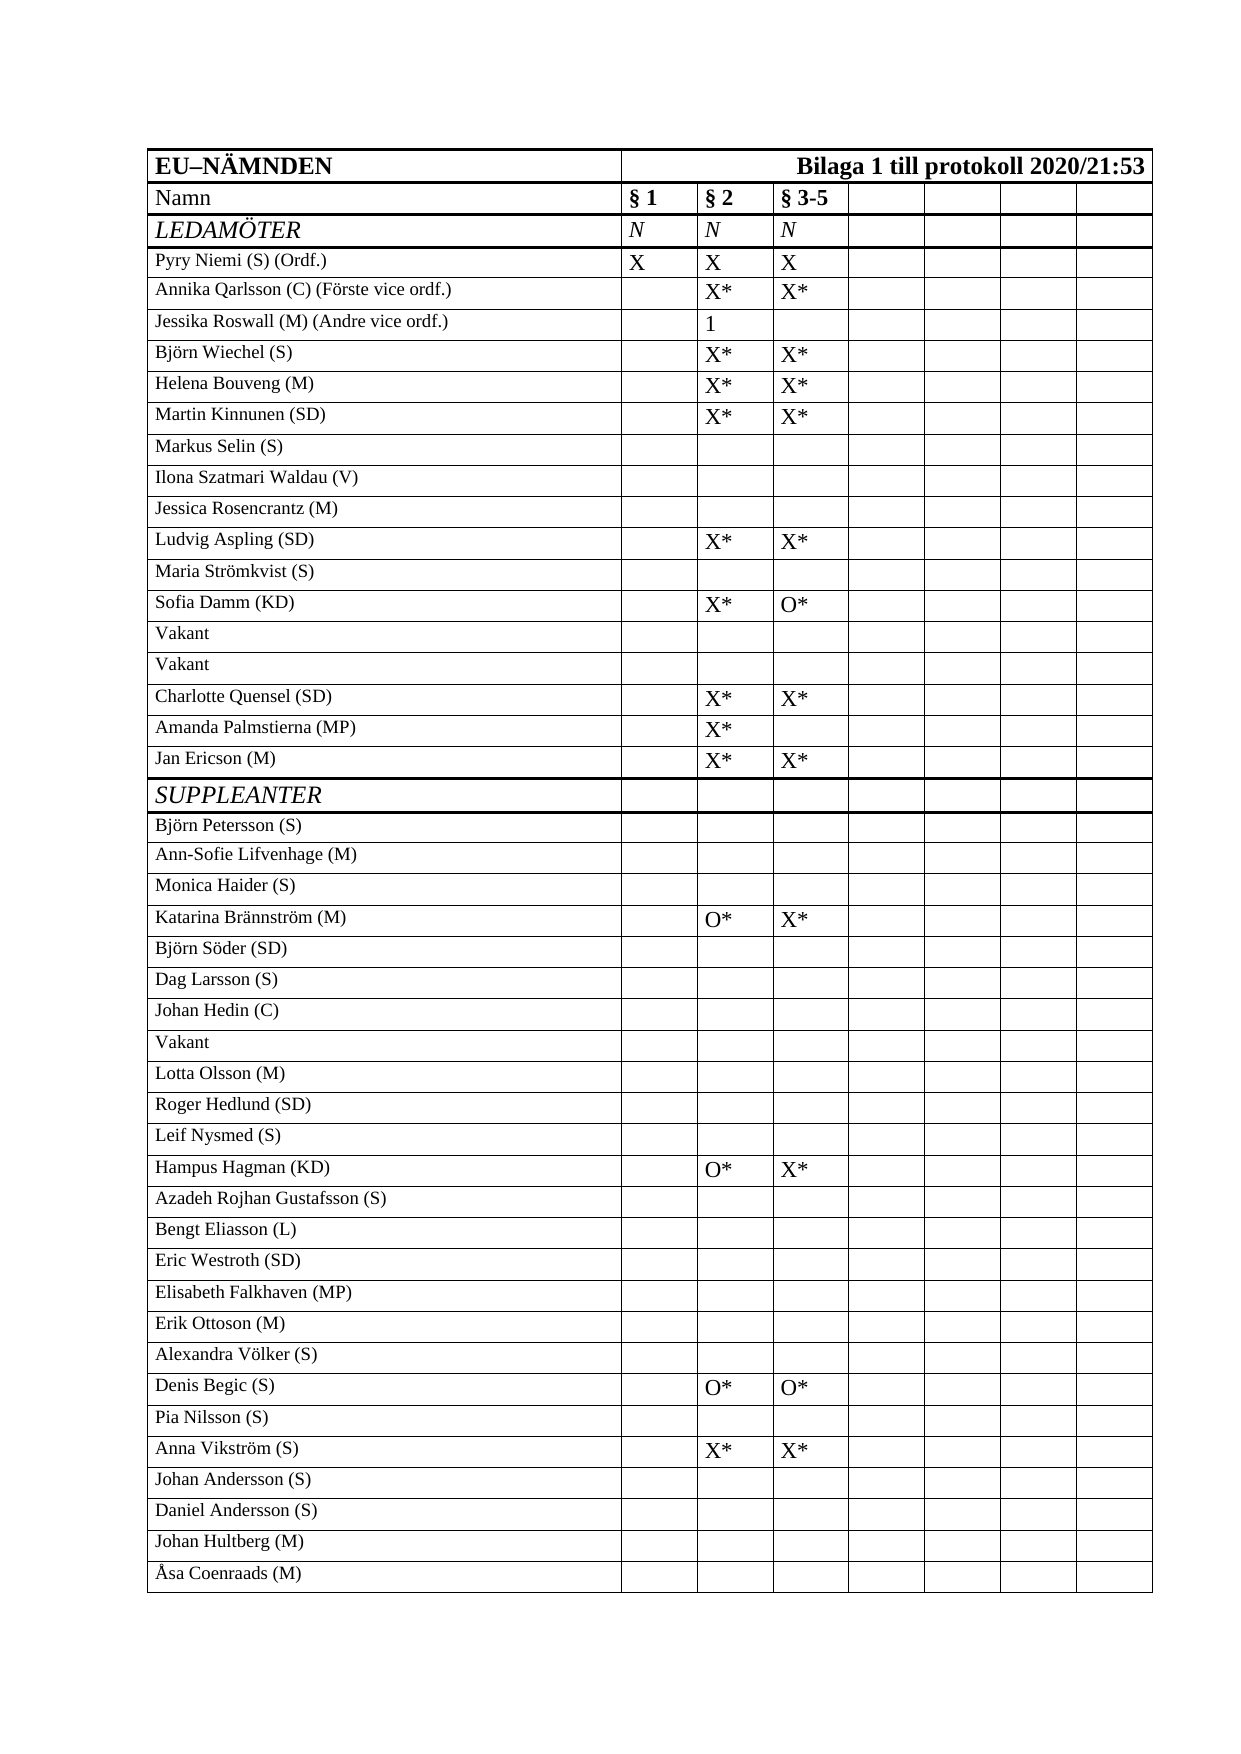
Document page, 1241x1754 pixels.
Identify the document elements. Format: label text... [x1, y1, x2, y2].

table_cell X* [698, 685, 773, 715]
table_cell [1001, 1343, 1076, 1373]
table_cell [1077, 1031, 1152, 1061]
table_cell [698, 843, 773, 873]
table_cell [622, 814, 697, 842]
table_cell [1077, 968, 1152, 998]
table_cell [622, 591, 697, 621]
table_cell LEDAMÖTER [148, 216, 621, 246]
table_cell [925, 560, 1000, 590]
table_cell Namn [148, 184, 621, 212]
table_cell Helena Bouveng (M) [148, 372, 621, 402]
table_cell [1077, 278, 1152, 308]
table_cell O* [698, 1374, 773, 1404]
table_cell [774, 653, 848, 683]
table_cell [1001, 906, 1076, 936]
table_cell [1077, 249, 1152, 277]
table_cell [1077, 1124, 1152, 1154]
table_cell [622, 874, 697, 904]
table_cell [849, 906, 924, 936]
table_cell [849, 278, 924, 308]
table_cell [774, 1406, 848, 1436]
table_cell [698, 1343, 773, 1373]
table_cell [774, 716, 848, 746]
table_cell Johan Hedin (C) [148, 999, 621, 1029]
table_cell [774, 1343, 848, 1373]
table_cell [1001, 528, 1076, 558]
table_cell [774, 560, 848, 590]
table_cell [1001, 1281, 1076, 1311]
table_cell [774, 1281, 848, 1311]
table_cell [925, 1062, 1000, 1092]
table_cell [849, 622, 924, 652]
table_cell [849, 874, 924, 904]
table_cell [925, 1249, 1000, 1279]
table_cell [774, 466, 848, 496]
table_cell [774, 1218, 848, 1248]
table_cell X* [774, 1156, 848, 1186]
table_cell [1001, 1531, 1076, 1561]
table_cell [622, 528, 697, 558]
table_cell [774, 1531, 848, 1561]
table_cell [1077, 622, 1152, 652]
table_cell [925, 653, 1000, 683]
table_cell [622, 843, 697, 873]
table_cell N [774, 216, 848, 246]
table_cell Denis Begic (S) [148, 1374, 621, 1404]
table_cell X* [774, 341, 848, 371]
table_cell [622, 372, 697, 402]
table_cell [774, 497, 848, 527]
table_cell [925, 1499, 1000, 1529]
table_cell Jan Ericson (M) [148, 747, 621, 777]
table_cell Annika Qarlsson (C) (Förste vice ordf.) [148, 278, 621, 308]
table_cell Åsa Coenraads (M) [148, 1562, 621, 1592]
table_cell [698, 653, 773, 683]
table_cell [1001, 372, 1076, 402]
table_cell Björn Wiechel (S) [148, 341, 621, 371]
table_cell [622, 1156, 697, 1186]
table_cell [622, 1031, 697, 1061]
table_cell [1077, 1562, 1152, 1592]
table_cell [849, 1406, 924, 1436]
table_cell [1077, 843, 1152, 873]
table_cell [849, 843, 924, 873]
table_cell [849, 1374, 924, 1404]
table_cell X* [774, 403, 848, 433]
table_cell [925, 1406, 1000, 1436]
table_cell [774, 1562, 848, 1592]
table_cell [698, 780, 773, 811]
table_cell [1001, 1406, 1076, 1436]
table_cell Lotta Olsson (M) [148, 1062, 621, 1092]
table_cell [925, 249, 1000, 277]
table_cell [774, 1124, 848, 1154]
table_cell [1077, 685, 1152, 715]
table_cell [1077, 999, 1152, 1029]
table_cell [698, 560, 773, 590]
table_cell [622, 1531, 697, 1561]
table_cell [698, 1468, 773, 1498]
table_cell [622, 968, 697, 998]
table_cell [849, 372, 924, 402]
table_cell [925, 685, 1000, 715]
table_cell [698, 466, 773, 496]
table_cell [849, 1437, 924, 1467]
table_cell [1001, 249, 1076, 277]
table_cell [1001, 1218, 1076, 1248]
table_cell [1077, 497, 1152, 527]
table_cell [1001, 435, 1076, 465]
table_cell Björn Söder (SD) [148, 937, 621, 967]
table_cell [622, 1343, 697, 1373]
table_cell [849, 1156, 924, 1186]
table_cell [1077, 1531, 1152, 1561]
table_cell Maria Strömkvist (S) [148, 560, 621, 590]
table_cell [1001, 653, 1076, 683]
table_cell [698, 1499, 773, 1529]
table_cell [849, 780, 924, 811]
table_cell [849, 1093, 924, 1123]
table_cell [925, 278, 1000, 308]
table_cell [1077, 1312, 1152, 1342]
table_cell [1077, 1156, 1152, 1186]
table_cell Sofia Damm (KD) [148, 591, 621, 621]
table_cell [925, 814, 1000, 842]
table_cell [1001, 1374, 1076, 1404]
table_cell [1001, 874, 1076, 904]
table_cell [1001, 1312, 1076, 1342]
table_cell [849, 937, 924, 967]
table_cell [1077, 560, 1152, 590]
table_cell [925, 1312, 1000, 1342]
table_cell [1001, 780, 1076, 811]
table_cell [1001, 968, 1076, 998]
table_cell [774, 1093, 848, 1123]
table_cell [622, 1406, 697, 1436]
table_cell Alexandra Völker (S) [148, 1343, 621, 1373]
table_cell [1077, 435, 1152, 465]
table_cell X* [698, 278, 773, 308]
table_cell [1077, 937, 1152, 967]
table_cell Amanda Palmstierna (MP) [148, 716, 621, 746]
table_cell X* [698, 528, 773, 558]
table_cell [925, 1124, 1000, 1154]
table_cell [849, 341, 924, 371]
table_cell [1001, 685, 1076, 715]
table_cell [698, 1562, 773, 1592]
table_cell Leif Nysmed (S) [148, 1124, 621, 1154]
table_cell [1077, 1249, 1152, 1279]
table_cell [849, 685, 924, 715]
table_cell [849, 591, 924, 621]
table_cell [1077, 874, 1152, 904]
table_cell [622, 497, 697, 527]
table_cell [1001, 310, 1076, 340]
table_cell [1001, 1562, 1076, 1592]
table_cell [698, 1218, 773, 1248]
table_cell [849, 1281, 924, 1311]
table_cell [849, 1249, 924, 1279]
table_cell [925, 1281, 1000, 1311]
table_cell [1077, 653, 1152, 683]
table_cell [622, 622, 697, 652]
table_cell [622, 435, 697, 465]
table_cell [849, 1218, 924, 1248]
table_cell [849, 1562, 924, 1592]
table_header EU–NÄMNDEN [148, 151, 621, 181]
table_cell [849, 1531, 924, 1561]
table_cell [1077, 1187, 1152, 1217]
table_cell Vakant [148, 653, 621, 683]
table_cell [698, 814, 773, 842]
table_cell [925, 1531, 1000, 1561]
table_cell [1001, 466, 1076, 496]
table_cell Jessica Rosencrantz (M) [148, 497, 621, 527]
table_cell O* [774, 591, 848, 621]
table_cell Charlotte Quensel (SD) [148, 685, 621, 715]
table_cell [622, 1499, 697, 1529]
table_cell [1001, 184, 1076, 212]
table_cell X* [774, 1437, 848, 1467]
table_cell [925, 435, 1000, 465]
table_cell Jessika Roswall (M) (Andre vice ordf.) [148, 310, 621, 340]
table_cell X* [698, 716, 773, 746]
table_cell N [622, 216, 697, 246]
table_cell [622, 906, 697, 936]
table_cell [925, 1468, 1000, 1498]
table_cell [925, 747, 1000, 777]
table_cell [698, 1406, 773, 1436]
table_cell [1077, 747, 1152, 777]
table_cell N [698, 216, 773, 246]
table_cell [1001, 278, 1076, 308]
table_cell [774, 780, 848, 811]
table_cell [1001, 1031, 1076, 1061]
table_cell [774, 874, 848, 904]
table_cell X* [698, 372, 773, 402]
table_cell [925, 968, 1000, 998]
table_cell X* [698, 1437, 773, 1467]
table_cell [849, 1062, 924, 1092]
table_cell [698, 1249, 773, 1279]
table_cell [1077, 1343, 1152, 1373]
table_cell [925, 466, 1000, 496]
table_cell [1001, 1156, 1076, 1186]
table_cell [698, 1031, 773, 1061]
table_cell [698, 1281, 773, 1311]
table_cell [1001, 747, 1076, 777]
table_cell [774, 937, 848, 967]
table_cell [1077, 1374, 1152, 1404]
table_cell [622, 278, 697, 308]
table_cell X [698, 249, 773, 277]
table_cell [698, 1531, 773, 1561]
table_cell [1001, 1468, 1076, 1498]
table_cell [698, 968, 773, 998]
table_cell [774, 968, 848, 998]
table_cell [925, 216, 1000, 246]
table_cell § 2 [698, 184, 773, 212]
table_cell [698, 1187, 773, 1217]
table_cell § 3-5 [774, 184, 848, 212]
table_cell [622, 403, 697, 433]
table_cell [925, 1343, 1000, 1373]
table_cell [1001, 341, 1076, 371]
table_cell [849, 310, 924, 340]
table_cell Hampus Hagman (KD) [148, 1156, 621, 1186]
table_cell [1077, 1406, 1152, 1436]
table_cell X* [774, 747, 848, 777]
table_cell [622, 1218, 697, 1248]
table_cell [925, 1562, 1000, 1592]
table_cell [1077, 1062, 1152, 1092]
table_cell [1077, 1499, 1152, 1529]
table_cell [849, 1343, 924, 1373]
table_cell [925, 1187, 1000, 1217]
table_cell [1001, 1187, 1076, 1217]
table_cell [622, 1312, 697, 1342]
table_cell [1001, 937, 1076, 967]
table_cell Elisabeth Falkhaven (MP) [148, 1281, 621, 1311]
table_cell [1001, 814, 1076, 842]
table_cell Monica Haider (S) [148, 874, 621, 904]
table_cell [622, 310, 697, 340]
table_cell [1001, 1249, 1076, 1279]
table_cell [774, 435, 848, 465]
table_cell [1001, 1124, 1076, 1154]
table_cell [849, 968, 924, 998]
table_cell [622, 466, 697, 496]
table_cell [1077, 814, 1152, 842]
table_cell Pia Nilsson (S) [148, 1406, 621, 1436]
table_cell [1001, 560, 1076, 590]
table_cell [698, 874, 773, 904]
table_cell Johan Hultberg (M) [148, 1531, 621, 1561]
table_cell [1077, 716, 1152, 746]
table_cell [1077, 1468, 1152, 1498]
table_cell [925, 497, 1000, 527]
table_cell Bengt Eliasson (L) [148, 1218, 621, 1248]
table_cell [698, 1312, 773, 1342]
table_cell [774, 1187, 848, 1217]
table_cell Dag Larsson (S) [148, 968, 621, 998]
table_cell O* [774, 1374, 848, 1404]
table_cell Johan Andersson (S) [148, 1468, 621, 1498]
table_cell [1001, 216, 1076, 246]
table_cell [1077, 528, 1152, 558]
table_cell [1077, 780, 1152, 811]
table_cell Anna Vikström (S) [148, 1437, 621, 1467]
table_cell § 1 [622, 184, 697, 212]
table_cell X* [774, 685, 848, 715]
table_cell Pyry Niemi (S) (Ordf.) [148, 249, 621, 277]
table_cell [849, 435, 924, 465]
table_cell [698, 1062, 773, 1092]
table_cell [849, 1312, 924, 1342]
table_cell O* [698, 1156, 773, 1186]
table_cell [849, 497, 924, 527]
table_cell [622, 1249, 697, 1279]
table_cell [1077, 1093, 1152, 1123]
table_cell [925, 341, 1000, 371]
table_cell Vakant [148, 622, 621, 652]
table_cell [849, 1031, 924, 1061]
table_cell X* [698, 591, 773, 621]
table_cell Ann-Sofie Lifvenhage (M) [148, 843, 621, 873]
table_cell [622, 560, 697, 590]
table_cell 1 [698, 310, 773, 340]
table_cell [698, 1124, 773, 1154]
table_cell [925, 528, 1000, 558]
table_cell [698, 497, 773, 527]
table_cell [1001, 591, 1076, 621]
table_cell [774, 843, 848, 873]
table_cell [849, 560, 924, 590]
table_cell Erik Ottoson (M) [148, 1312, 621, 1342]
table_cell [1001, 843, 1076, 873]
table_cell [1077, 310, 1152, 340]
table_cell [774, 1062, 848, 1092]
table_cell [1077, 466, 1152, 496]
table_cell [849, 466, 924, 496]
table_cell [622, 1468, 697, 1498]
table_cell [925, 622, 1000, 652]
table_cell SUPPLEANTER [148, 780, 621, 811]
table_cell [622, 1437, 697, 1467]
table_cell X* [698, 747, 773, 777]
table_cell Martin Kinnunen (SD) [148, 403, 621, 433]
table_cell [622, 1562, 697, 1592]
table_cell [1001, 403, 1076, 433]
table_cell O* [698, 906, 773, 936]
table_cell [849, 249, 924, 277]
table_cell Roger Hedlund (SD) [148, 1093, 621, 1123]
table_cell [774, 1468, 848, 1498]
table_cell [925, 1437, 1000, 1467]
table_cell [698, 999, 773, 1029]
table_cell [849, 999, 924, 1029]
table_cell [698, 1093, 773, 1123]
table_cell [849, 747, 924, 777]
table_cell [925, 1374, 1000, 1404]
table_cell X [622, 249, 697, 277]
table_cell [698, 622, 773, 652]
table_cell [925, 874, 1000, 904]
table_cell Vakant [148, 1031, 621, 1061]
table_cell [925, 372, 1000, 402]
table_cell X* [774, 278, 848, 308]
table_cell [925, 999, 1000, 1029]
table_cell [849, 814, 924, 842]
table_cell [925, 780, 1000, 811]
table_cell [698, 435, 773, 465]
table_cell [849, 653, 924, 683]
table_cell [622, 653, 697, 683]
table_cell [698, 937, 773, 967]
table_cell [622, 780, 697, 811]
table_cell [622, 1093, 697, 1123]
table_cell [622, 1062, 697, 1092]
table_cell [925, 1156, 1000, 1186]
table_cell [925, 184, 1000, 212]
table_cell [925, 843, 1000, 873]
table_cell [1077, 403, 1152, 433]
table_cell [622, 1187, 697, 1217]
table_cell [1077, 372, 1152, 402]
table_cell [1001, 1093, 1076, 1123]
table_cell [774, 1031, 848, 1061]
table_cell [849, 1124, 924, 1154]
table_cell [774, 622, 848, 652]
table_cell [622, 999, 697, 1029]
table_cell [1077, 591, 1152, 621]
table_cell [774, 1499, 848, 1529]
table_cell [1001, 999, 1076, 1029]
table_cell Katarina Brännström (M) [148, 906, 621, 936]
table_cell [774, 310, 848, 340]
table_cell Daniel Andersson (S) [148, 1499, 621, 1529]
table_cell [925, 403, 1000, 433]
table_cell [1001, 1437, 1076, 1467]
table_cell [925, 310, 1000, 340]
table_cell [849, 216, 924, 246]
table_cell [774, 814, 848, 842]
table_cell [1001, 1499, 1076, 1529]
table_cell [1001, 497, 1076, 527]
table_cell [622, 341, 697, 371]
table_cell Eric Westroth (SD) [148, 1249, 621, 1279]
table_cell [622, 716, 697, 746]
table_cell [1077, 1218, 1152, 1248]
table_cell [622, 1124, 697, 1154]
table_cell Björn Petersson (S) [148, 814, 621, 842]
table_cell [1077, 216, 1152, 246]
table_cell [1001, 622, 1076, 652]
table_cell [849, 1468, 924, 1498]
table_cell [925, 937, 1000, 967]
table_cell [1001, 1062, 1076, 1092]
table_cell [849, 716, 924, 746]
table_cell [925, 591, 1000, 621]
table_cell [849, 1187, 924, 1217]
table_cell [1001, 716, 1076, 746]
table_cell Azadeh Rojhan Gustafsson (S) [148, 1187, 621, 1217]
table_cell Markus Selin (S) [148, 435, 621, 465]
table_cell X* [698, 341, 773, 371]
table_cell [849, 403, 924, 433]
table_cell [925, 1093, 1000, 1123]
table_cell [849, 1499, 924, 1529]
table_cell [925, 1031, 1000, 1061]
table_cell [774, 999, 848, 1029]
table_cell [1077, 906, 1152, 936]
table_cell [1077, 1281, 1152, 1311]
table_cell [1077, 184, 1152, 212]
table_cell [622, 1281, 697, 1311]
table_cell [925, 1218, 1000, 1248]
table_cell [1077, 341, 1152, 371]
table_cell X* [774, 372, 848, 402]
table_cell [622, 937, 697, 967]
table_cell [774, 1249, 848, 1279]
table_cell [622, 1374, 697, 1404]
table_cell [849, 184, 924, 212]
table_cell [1077, 1437, 1152, 1467]
table_cell [925, 716, 1000, 746]
table_cell X* [774, 906, 848, 936]
table_cell X* [774, 528, 848, 558]
table_cell Ilona Szatmari Waldau (V) [148, 466, 621, 496]
table_header Bilaga 1 till protokoll 2020/21:53 [622, 151, 1152, 181]
table_cell Ludvig Aspling (SD) [148, 528, 621, 558]
table_cell [774, 1312, 848, 1342]
table_cell [622, 685, 697, 715]
table_cell [849, 528, 924, 558]
table_cell X* [698, 403, 773, 433]
table_cell X [774, 249, 848, 277]
table_cell [925, 906, 1000, 936]
table_cell [622, 747, 697, 777]
